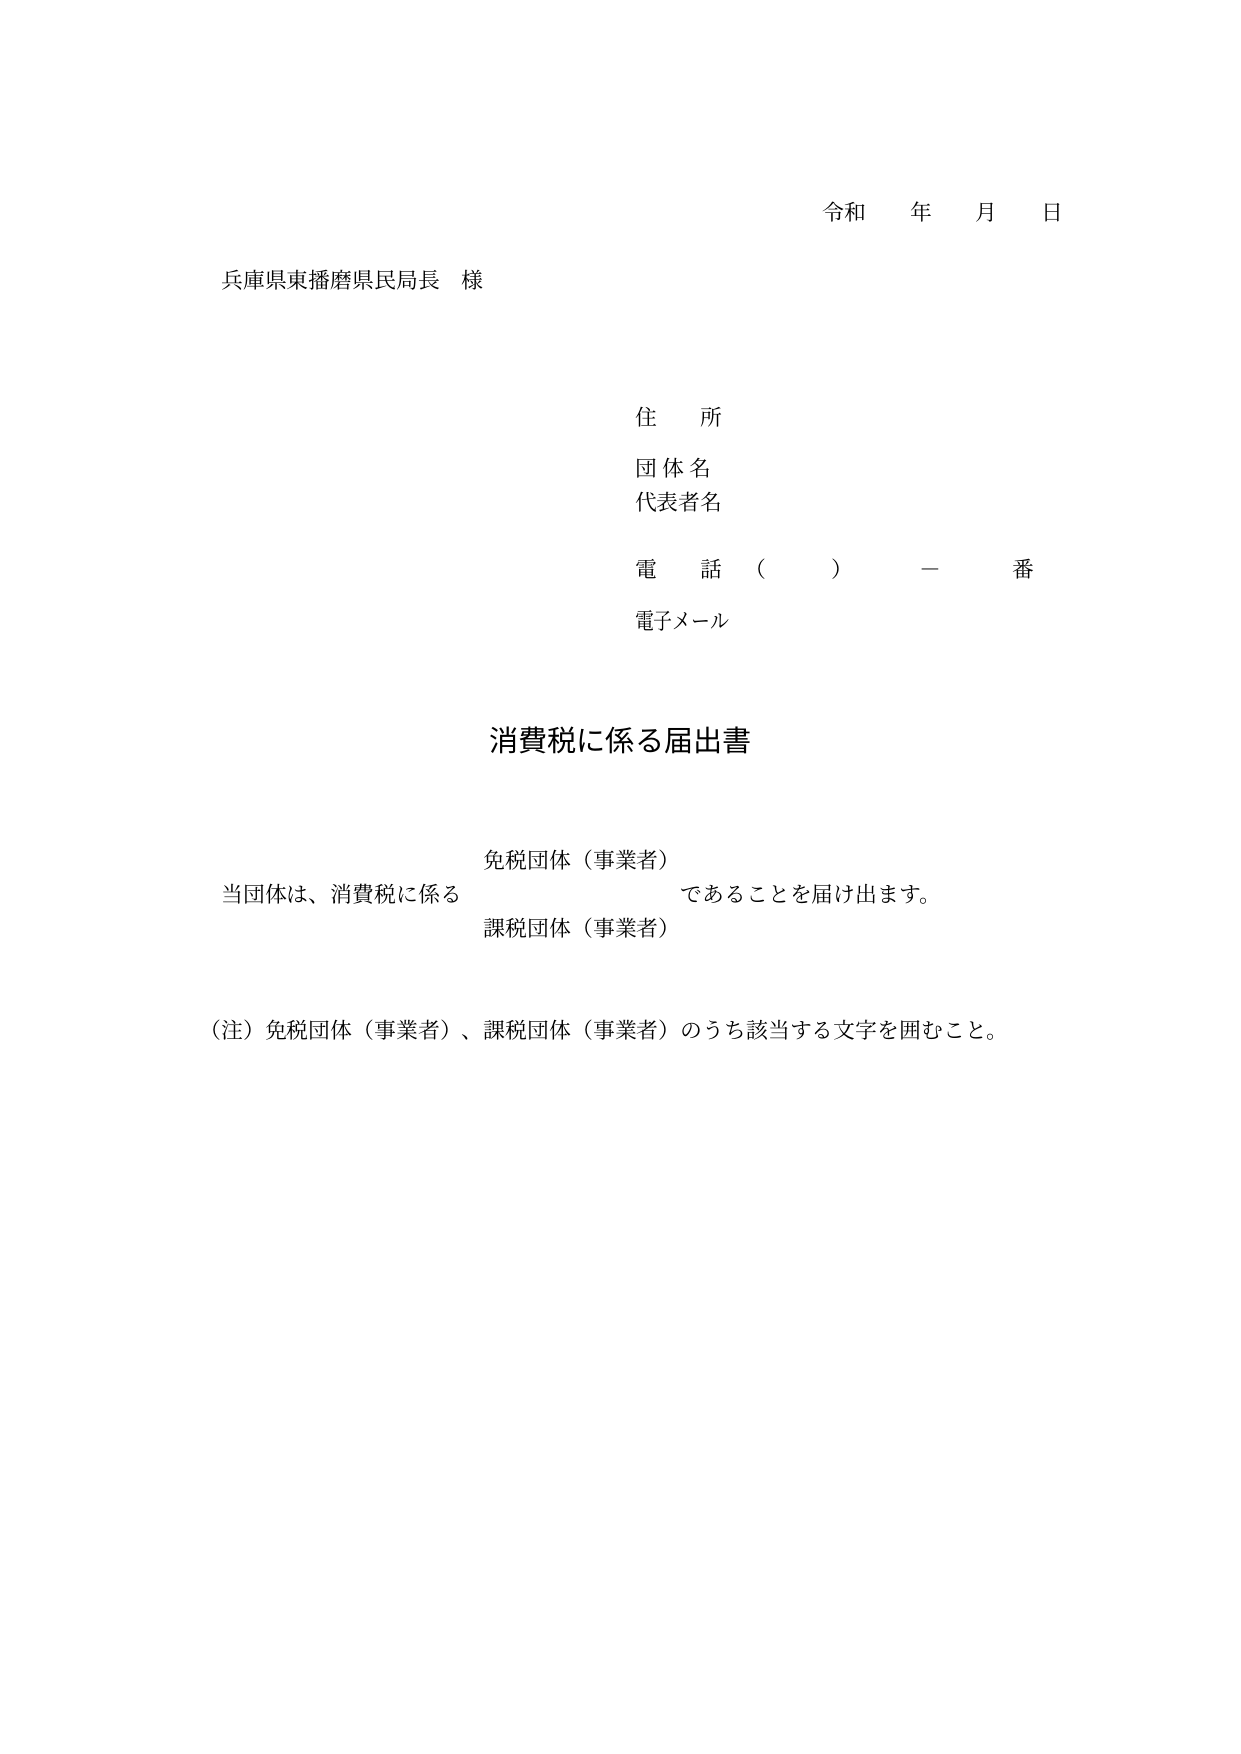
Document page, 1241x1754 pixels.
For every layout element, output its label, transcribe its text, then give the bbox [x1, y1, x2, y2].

text （注）免税団体（事業者）、課税団体（事業者）のうち該当する文字を囲むこと。 [177, 1012, 1063, 1046]
text 消費税に係る届出書 [177, 705, 1063, 773]
text 住 所 [635, 399, 1063, 433]
text 当団体は、消費税に係る であることを届け出ます。 [177, 876, 1063, 910]
text 代表者名 [635, 484, 1063, 518]
text 団 体 名 [635, 450, 1063, 484]
text 令和 年 月 日 [177, 194, 1063, 228]
text 兵庫県東播磨県民局長 様 [177, 262, 1063, 296]
text 電 話 （ ） － 番 [635, 551, 1063, 585]
text 電子メール [635, 602, 1063, 636]
text 課税団体（事業者） [177, 910, 1063, 944]
text 免税団体（事業者） [177, 841, 1063, 876]
